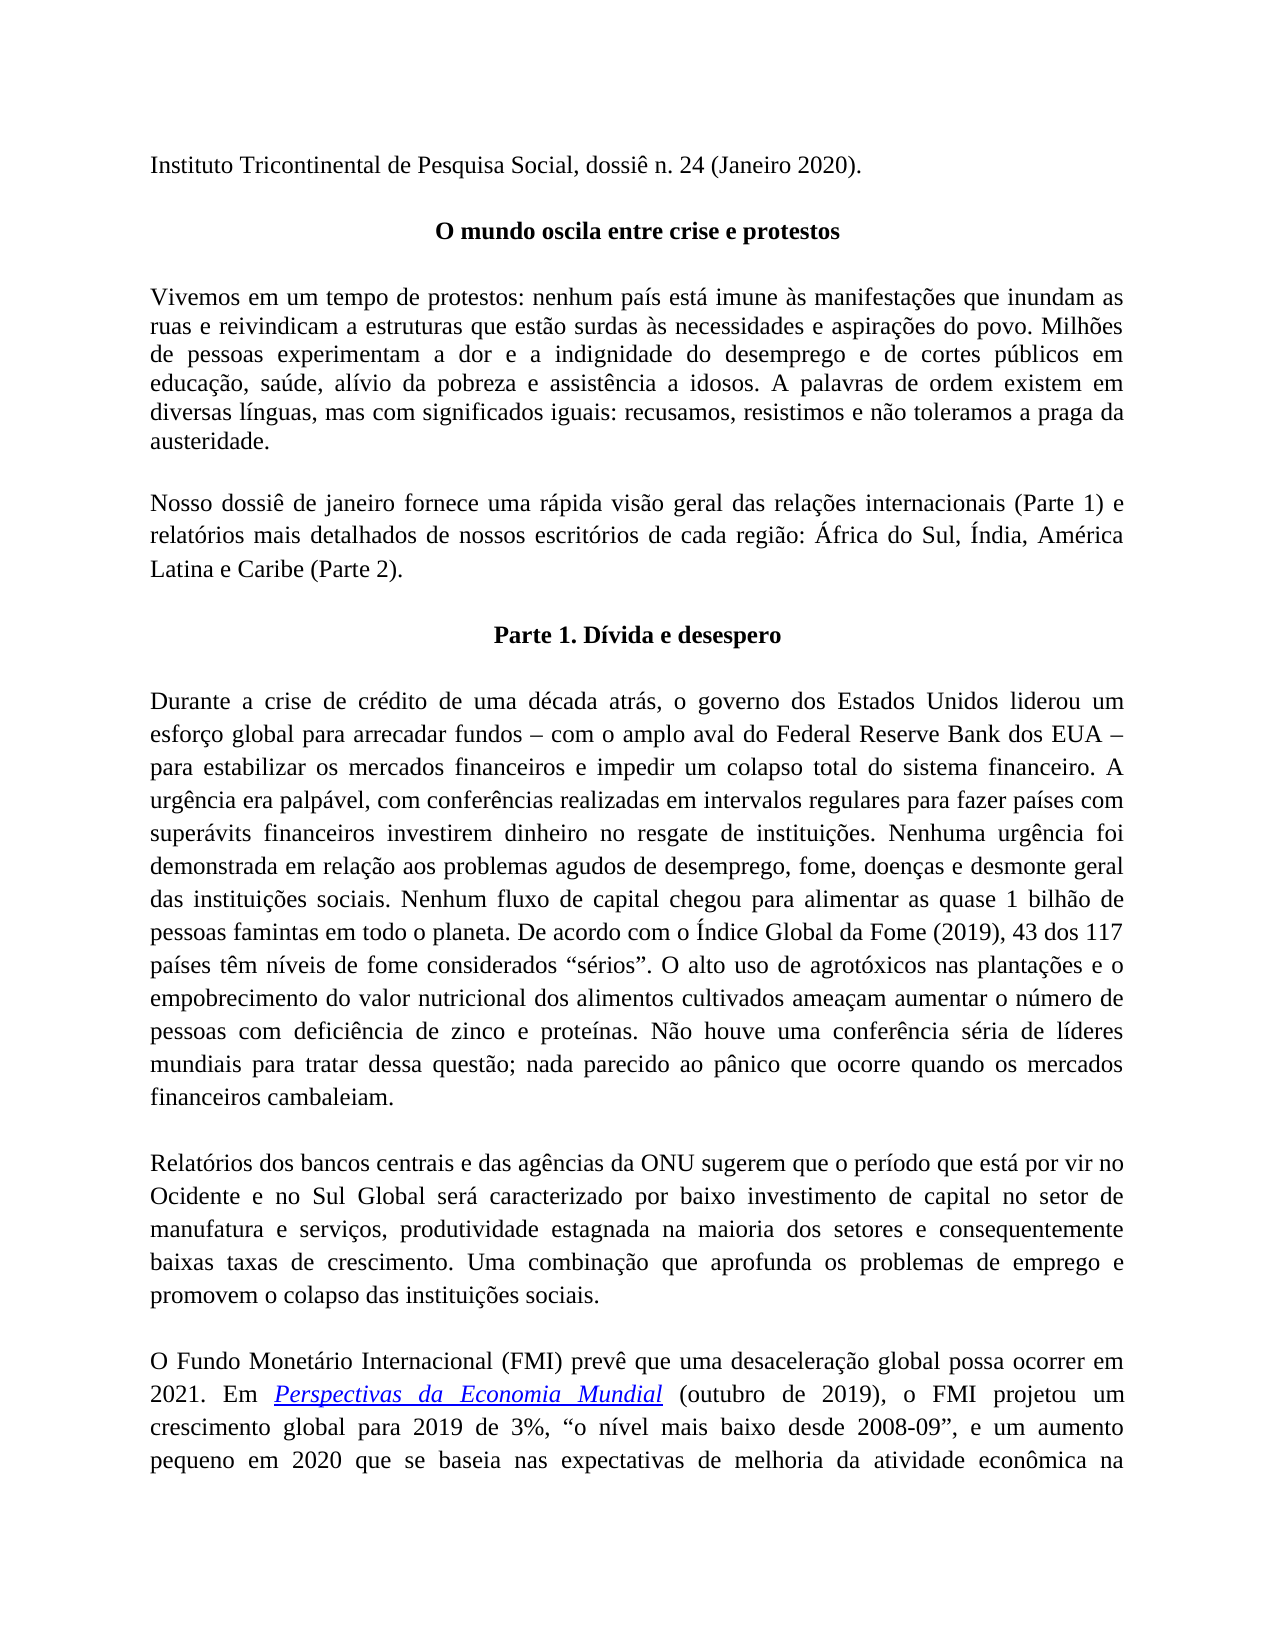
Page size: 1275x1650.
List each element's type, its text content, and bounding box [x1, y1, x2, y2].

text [150, 1346, 1125, 1474]
text Relatórios dos bancos centrais e das agências da ONU sugerem que o período que está por vir no Ocidente e no Sul Global será caracterizado por baixo investimento de capital no setor de manufatura e serviços, produtividade estagnada na maioria dos setores e consequentemente baixas taxas de crescimento. Uma combinação que aprofunda os problemas de emprego e promovem o colapso das instituições sociais. [150, 1148, 1125, 1309]
text Durante a crise de crédito de uma década atrás, o governo dos Estados Unidos liderou um esforço global para arrecadar fundos – com o amplo aval do Federal Reserve Bank dos EUA – para estabilizar os mercados financeiros e impedir um colapso total do sistema financeiro. A urgência era palpável, com conferências realizadas em intervalos regulares para fazer países com superávits financeiros investirem dinheiro no resgate de instituições. Nenhuma urgência foi demonstrada em relação aos problemas agudos de desemprego, fome, doenças e desmonte geral das instituições sociais. Nenhum fluxo de capital chegou para alimentar as quase 1 bilhão de pessoas famintas em todo o planeta. De acordo com o Índice Global da Fome (2019), 43 dos 117 países têm níveis de fome considerados “sérios”. O alto uso de agrotóxicos nas plantações e o empobrecimento do valor nutricional dos alimentos cultivados ameaçam aumentar o número de pessoas com deficiência de zinco e proteínas. Não houve uma conferência séria de líderes mundiais para tratar dessa questão; nada parecido ao pânico que ocorre quando os mercados financeiros cambaleiam. [150, 686, 1125, 1111]
text O mundo oscila entre crise e protestos [150, 216, 1125, 245]
text Instituto Tricontinental de Pesquisa Social, dossiê n. 24 (Janeiro 2020). [150, 150, 1125, 179]
text Vivemos em um tempo de protestos: nenhum país está imune às manifestações que inundam as ruas e reivindicam a estruturas que estão surdas às necessidades e aspirações do povo. Milhões de pessoas experimentam a dor e a indignidade do desemprego e de cortes públicos em educação, saúde, alívio da pobreza e assistência a idosos. A palavras de ordem existem em diversas línguas, mas com significados iguais: recusamos, resistimos e não toleramos a praga da austeridade. [150, 282, 1125, 454]
text Nosso dossiê de janeiro fornece uma rápida visão geral das relações internacionais (Parte 1) e relatórios mais detalhados de nossos escritórios de cada região: África do Sul, Índia, América Latina e Caribe (Parte 2). [150, 488, 1125, 582]
text Parte 1. Dívida e desespero [150, 620, 1125, 648]
